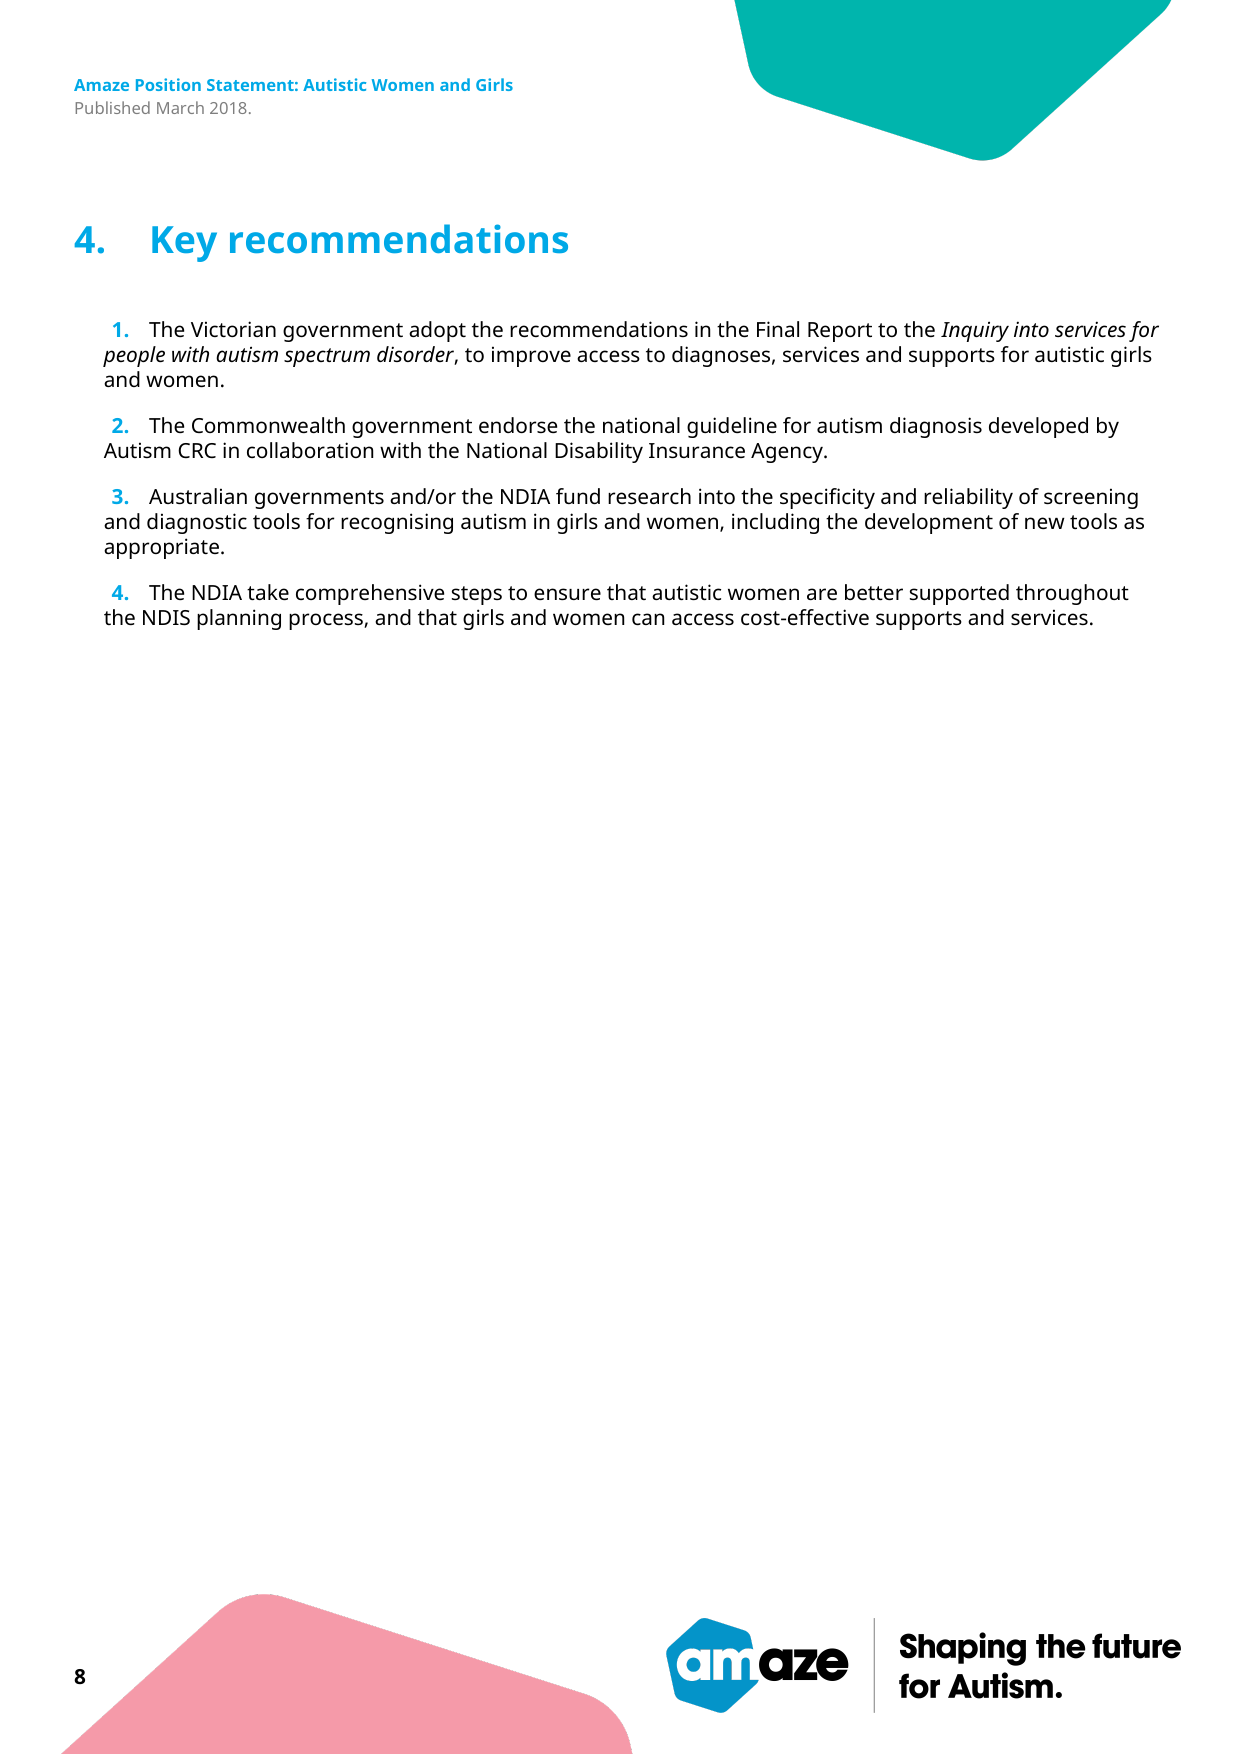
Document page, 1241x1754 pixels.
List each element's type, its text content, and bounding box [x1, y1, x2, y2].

picture [0, 0, 1240, 1754]
list The NDIA take comprehensive steps to ensure that autistic women are better supported throughout the NDIS planning process, and that girls and women can access cost-effective supports and services. [103, 580, 1166, 630]
list Australian governments and/or the NDIA fund research into the specificity and reliability of screening and diagnostic tools for recognising autism in girls and women, including the development of new tools as appropriate. [103, 484, 1166, 559]
text Key recommendations [74, 219, 1166, 263]
list The Victorian government adopt the recommendations in the Final Report to the Inquiry into services for people with autism spectrum disorder, to improve access to diagnoses, services and supports for autistic girls and women. [103, 317, 1166, 392]
list The Commonwealth government endorse the national guideline for autism diagnosis developed by Autism CRC in collaboration with the National Disability Insurance Agency. [103, 413, 1166, 463]
